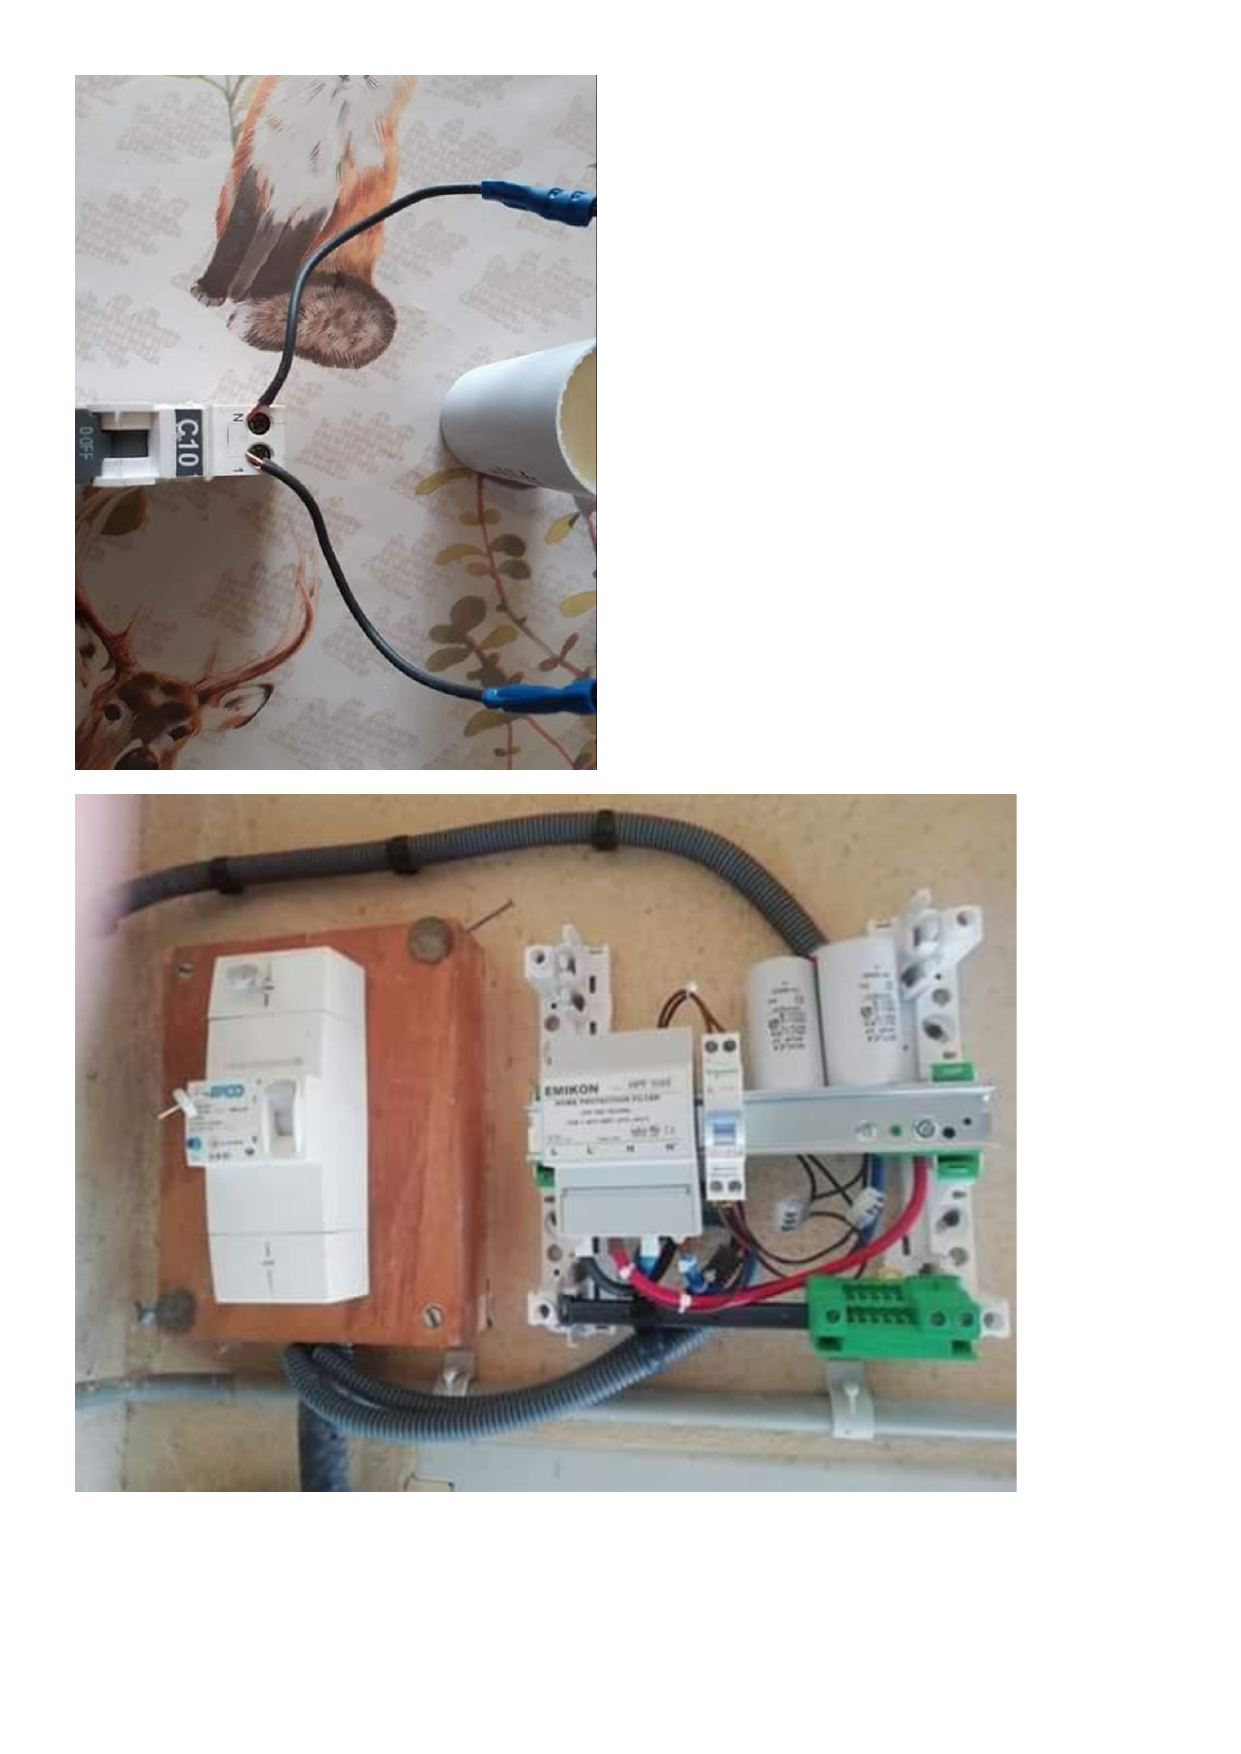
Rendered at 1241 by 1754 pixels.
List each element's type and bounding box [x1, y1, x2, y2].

picture [75, 794, 1017, 1492]
picture [75, 75, 597, 770]
